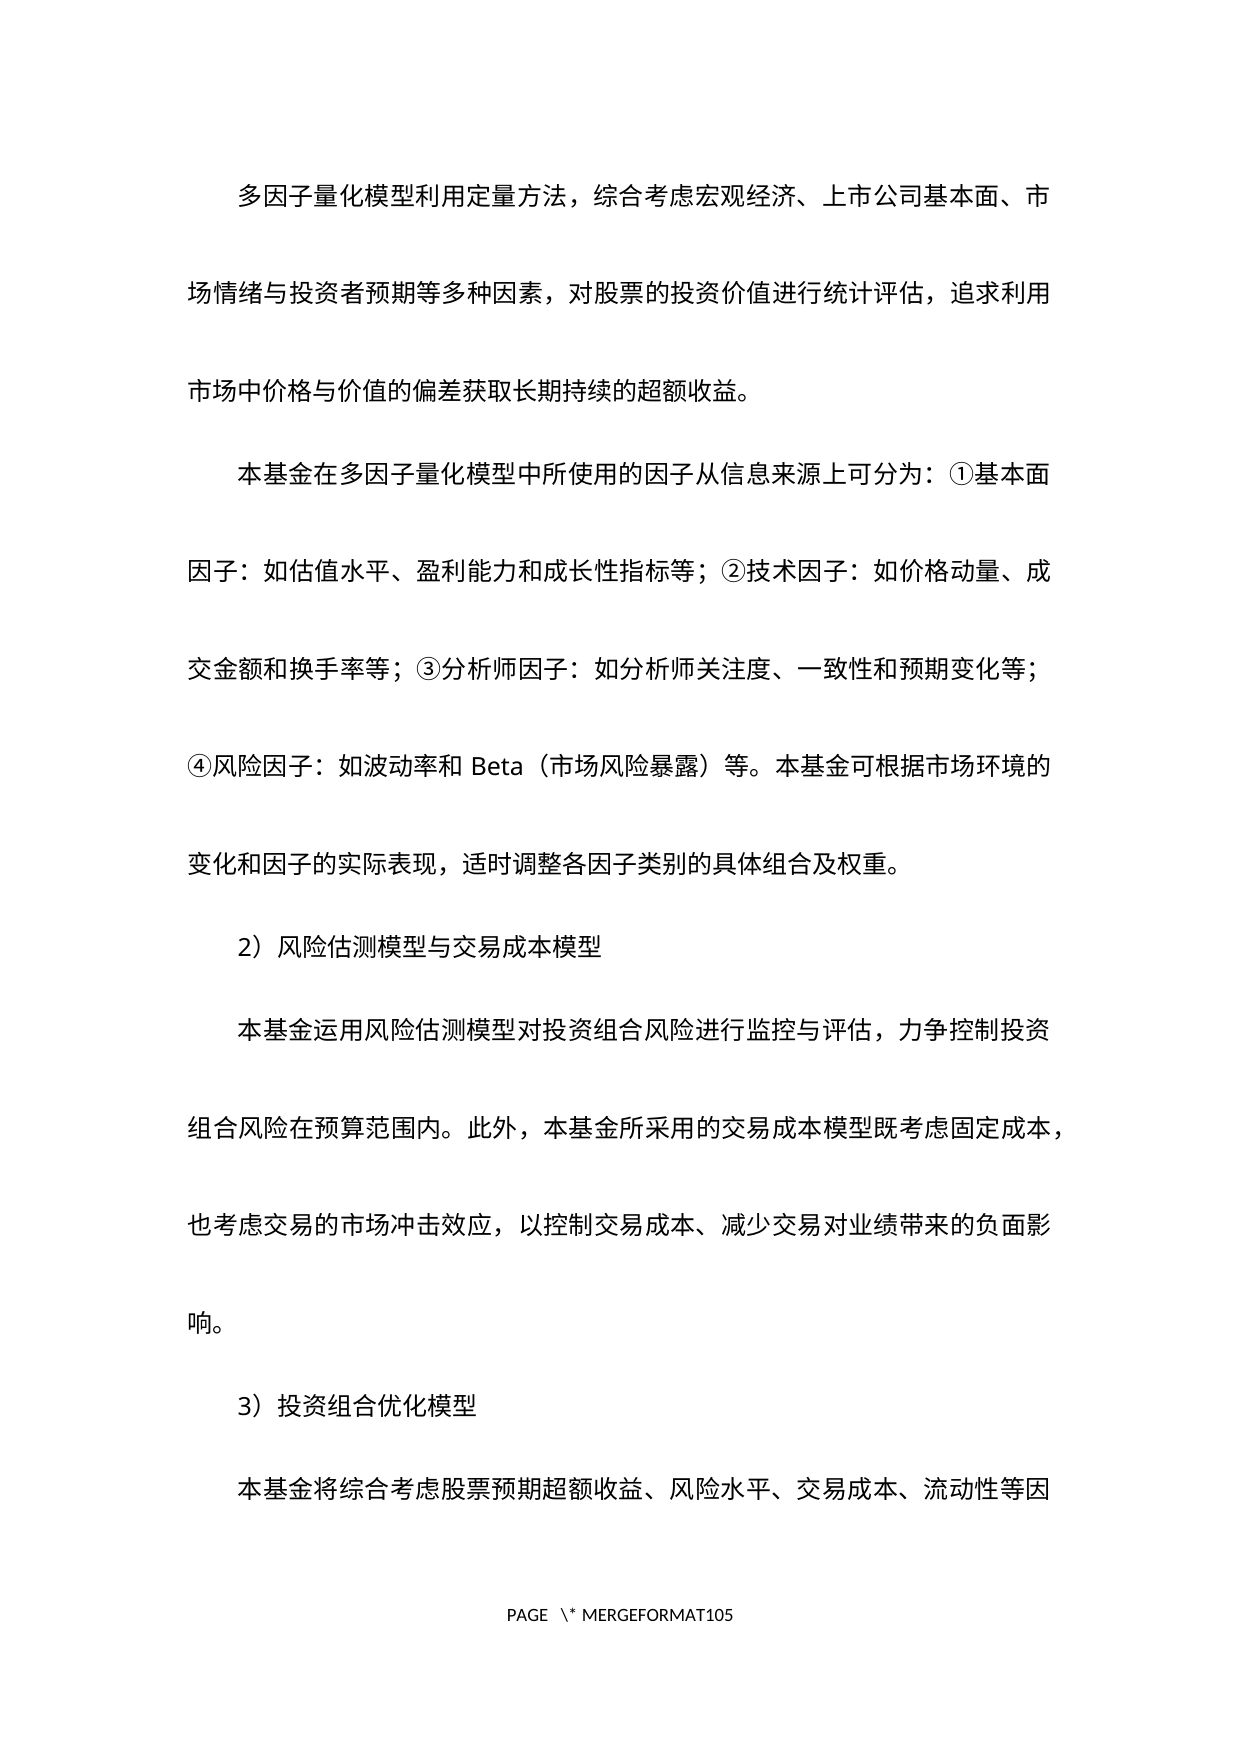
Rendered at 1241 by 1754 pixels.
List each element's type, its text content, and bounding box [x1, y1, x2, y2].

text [187, 1455, 1053, 1520]
text 3）投资组合优化模型 [187, 1372, 1053, 1437]
text 多因子量化模型利用定量方法，综合考虑宏观经济、上市公司基本面、市场情绪与投资者预期等多种因素，对股票的投资价值进行统计评估，追求利用市场中价格与价值的偏差获取长期持续的超额收益。 [187, 162, 1053, 422]
text 本基金运用风险估测模型对投资组合风险进行监控与评估，力争控制投资组合风险在预算范围内。此外，本基金所采用的交易成本模型既考虑固定成本，也考虑交易的市场冲击效应，以控制交易成本、减少交易对业绩带来的负面影响。 [187, 996, 1053, 1354]
text 本基金在多因子量化模型中所使用的因子从信息来源上可分为：①基本面因子：如估值水平、盈利能力和成长性指标等；②技术因子：如价格动量、成交金额和换手率等；③分析师因子：如分析师关注度、一致性和预期变化等；④风险因子：如波动率和 Beta（市场风险暴露）等。本基金可根据市场环境的变化和因子的实际表现，适时调整各因子类别的具体组合及权重。 [187, 440, 1053, 895]
text 2）风险估测模型与交易成本模型 [187, 913, 1053, 978]
